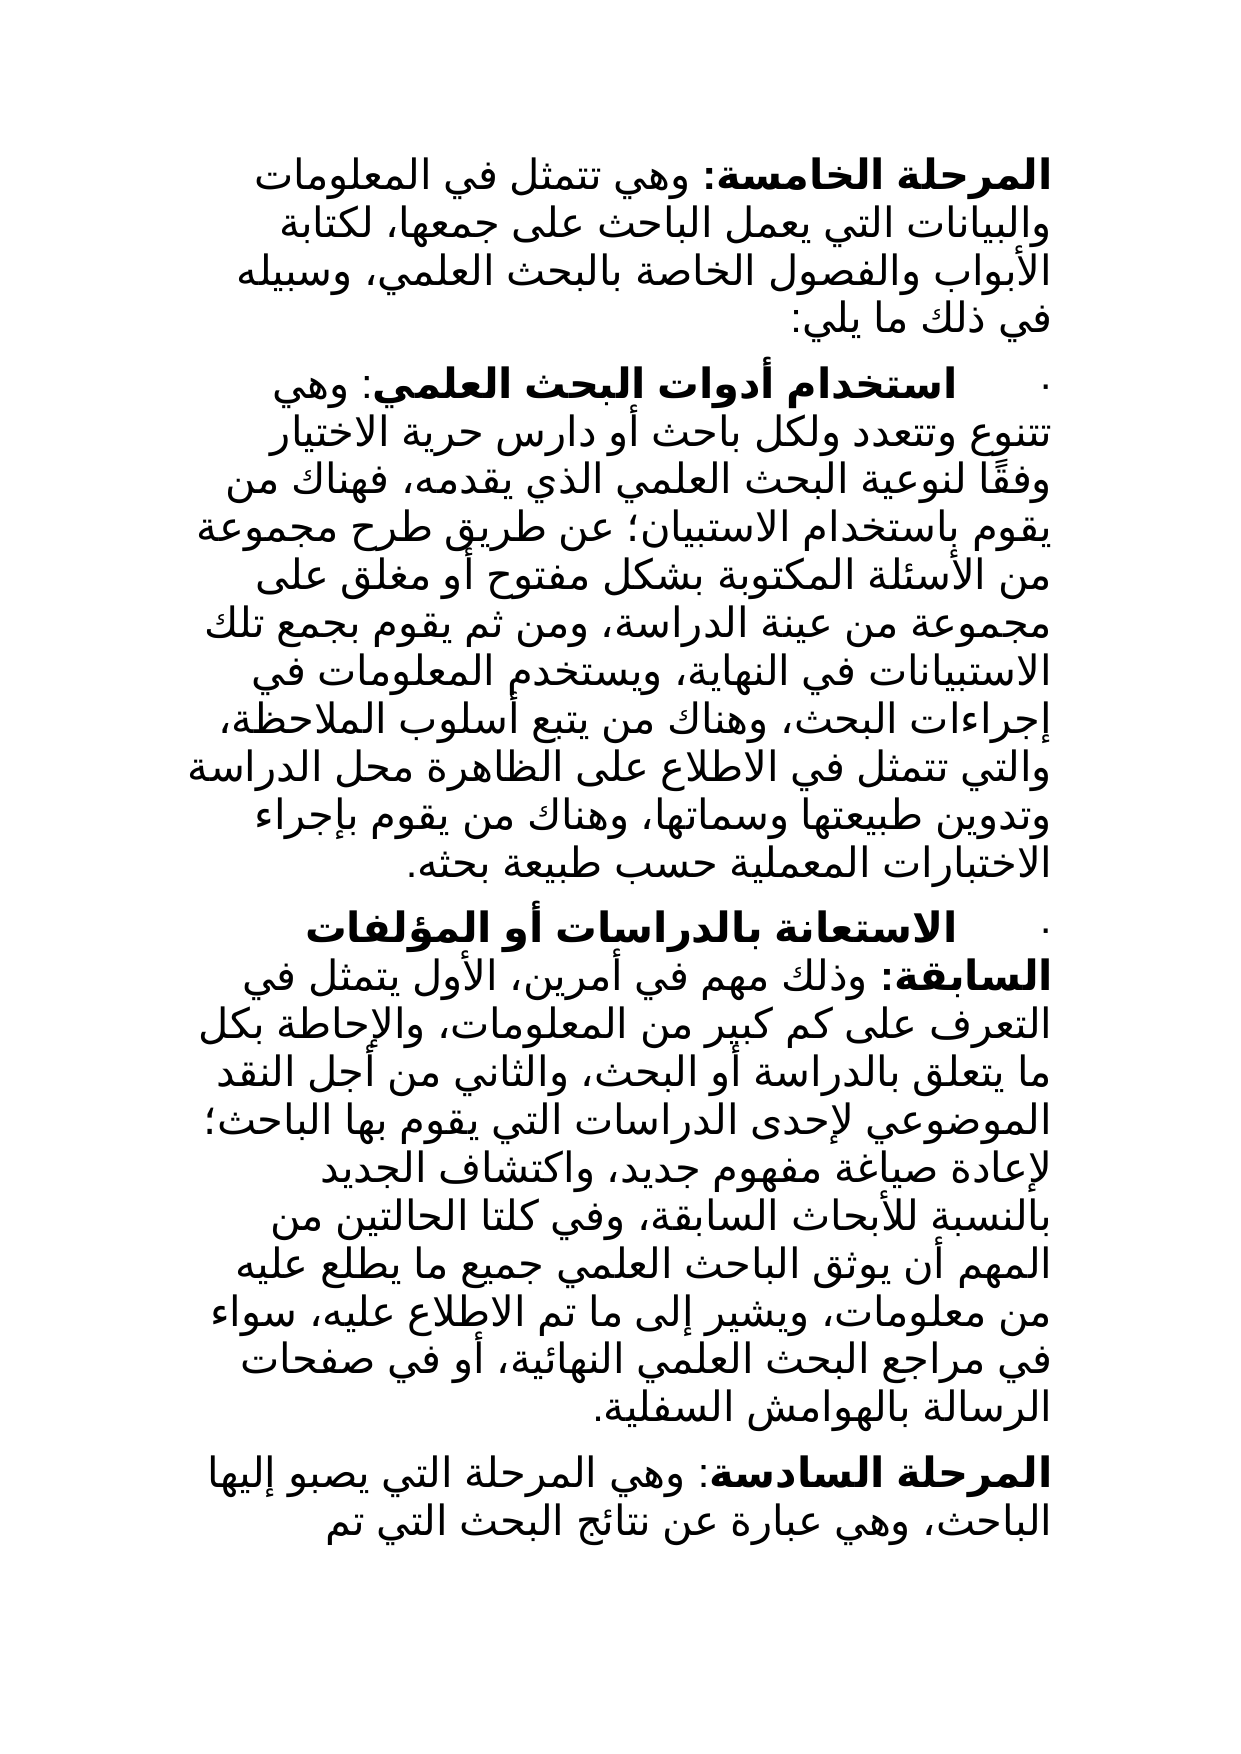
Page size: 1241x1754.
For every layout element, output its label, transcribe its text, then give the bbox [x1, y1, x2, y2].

text المرحلة الخامسة: وهي تتمثل في المعلومات والبيانات التي يعمل الباحث على جمعها، لكتابة الأبواب والفصول الخاصة بالبحث العلمي، وسبيله في ذلك ما يلي: [187, 150, 1053, 342]
text · الاستعانة بالدراسات أو المؤلفات السابقة: وذلك مهم في أمرين، الأول يتمثل في التعرف على كم كبير من المعلومات، والإحاطة بكل ما يتعلق بالدراسة أو البحث، والثاني من أجل النقد الموضوعي لإحدى الدراسات التي يقوم بها الباحث؛ لإعادة صياغة مفهوم جديد، واكتشاف الجديد بالنسبة للأبحاث السابقة، وفي كلتا الحالتين من المهم أن يوثق الباحث العلمي جميع ما يطلع عليه من معلومات، ويشير إلى ما تم الاطلاع عليه، سواء في مراجع البحث العلمي النهائية، أو في صفحات الرسالة بالهوامش السفلية. [187, 903, 1053, 1431]
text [187, 1448, 1053, 1544]
text · استخدام أدوات البحث العلمي: وهي تتنوع وتتعدد ولكل باحث أو دارس حرية الاختيار وفقًا لنوعية البحث العلمي الذي يقدمه، فهناك من يقوم باستخدام الاستبيان؛ عن طريق طرح مجموعة من الأسئلة المكتوبة بشكل مفتوح أو مغلق على مجموعة من عينة الدراسة، ومن ثم يقوم بجمع تلك الاستبيانات في النهاية، ويستخدم المعلومات في إجراءات البحث، وهناك من يتبع أسلوب الملاحظة، والتي تتمثل في الاطلاع على الظاهرة محل الدراسة وتدوين طبيعتها وسماتها، وهناك من يقوم بإجراء الاختبارات المعملية حسب طبيعة بحثه. [187, 359, 1053, 886]
